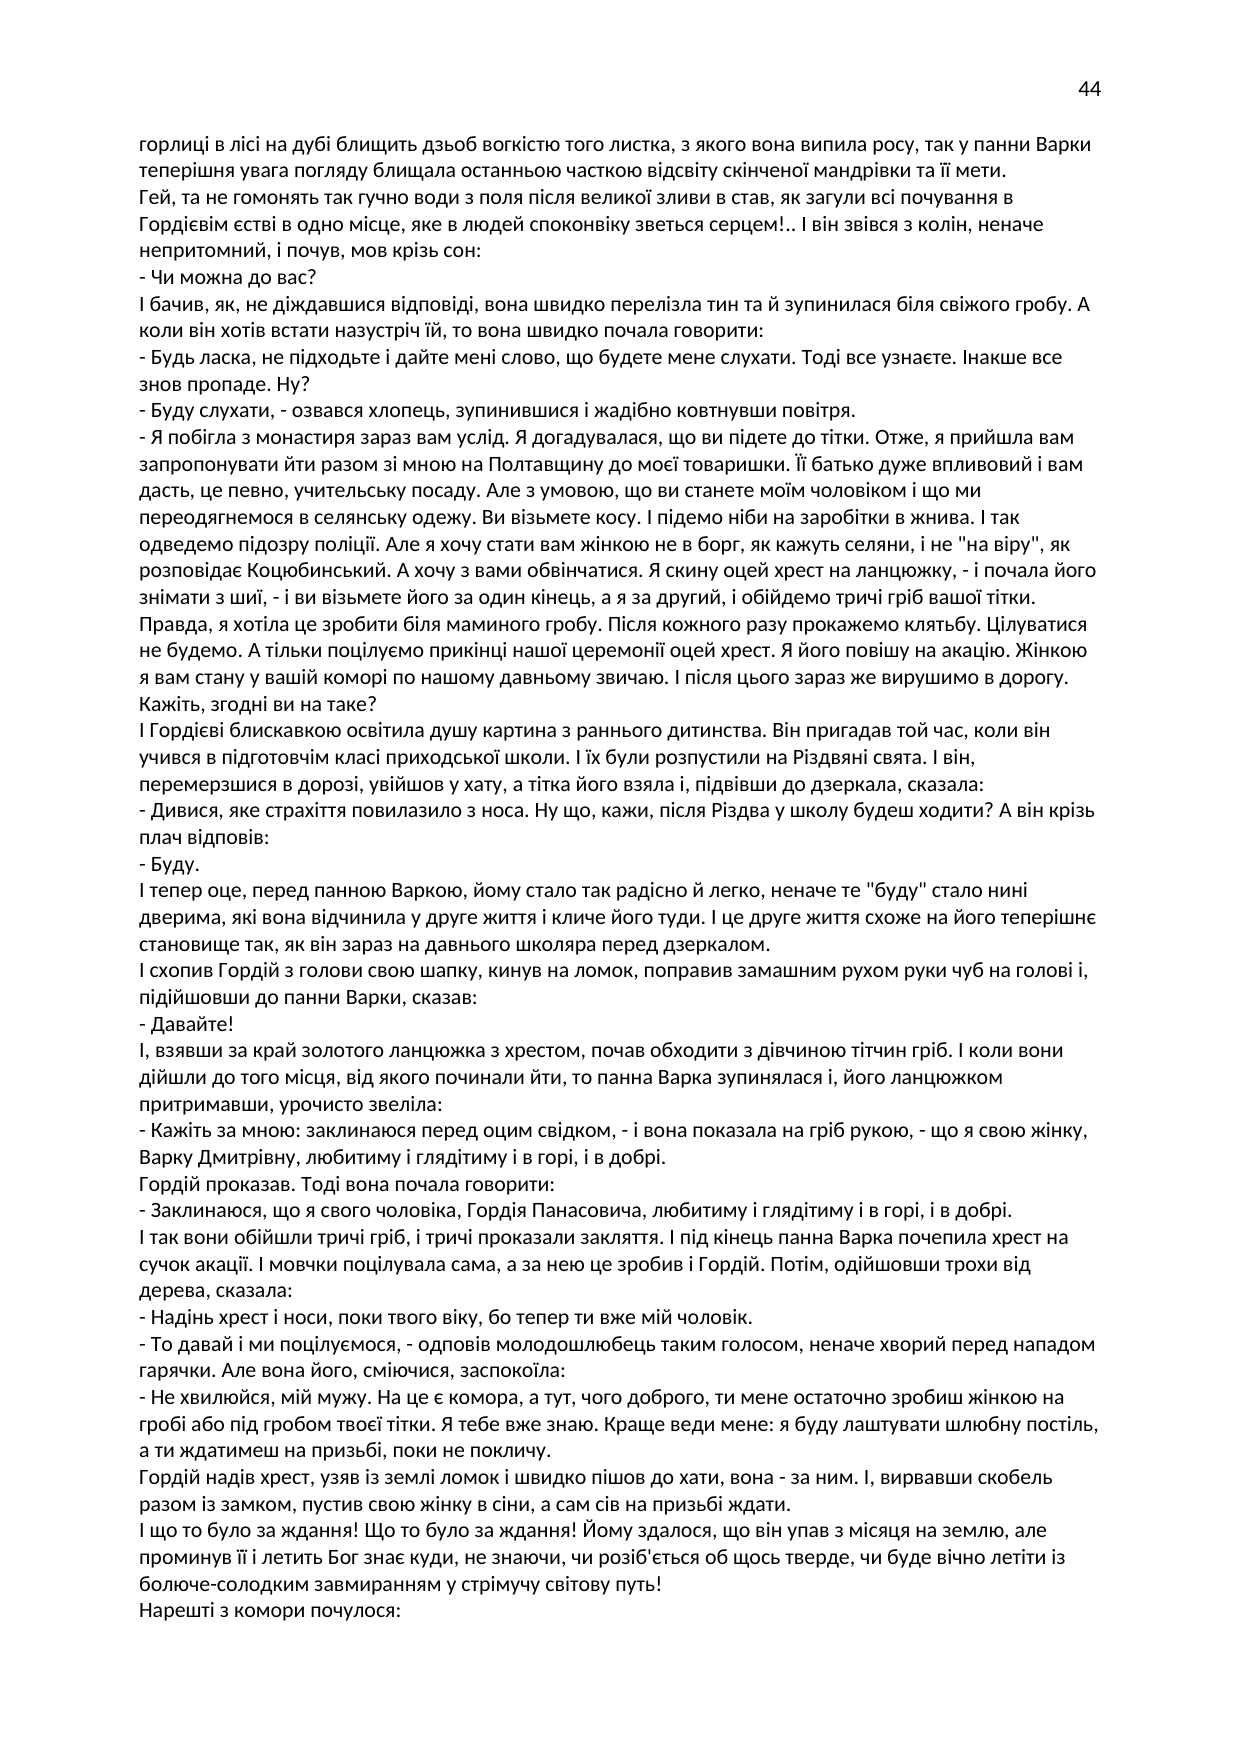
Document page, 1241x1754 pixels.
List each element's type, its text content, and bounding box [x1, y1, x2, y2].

text - Заклинаюся, що я свого чоловіка, Гордія Панасовича, любитиму і глядітиму і в горі, і в добрі. [139, 1196, 1101, 1223]
text Гей, та не гомонять так гучно води з поля після великої зливи в став, як загули всі почування в Гордієвім єстві в одно місце, яке в людей споконвіку зветься серцем!.. І він звівся з колін, неначе непритомний, і почув, мов крізь сон: [139, 183, 1101, 263]
text І тепер оце, перед панною Варкою, йому стало так радісно й легко, неначе те "буду" стало нині дверима, які вона відчинила у друге життя і кличе його туди. І це друге життя схоже на його теперішнє становище так, як він зараз на давнього школяра перед дзеркалом. [139, 876, 1101, 956]
text - Будь ласка, не підходьте і дайте мені слово, що будете мене слухати. Тоді все узнаєте. Інакше все знов пропаде. Ну? [139, 343, 1101, 396]
text І так вони обійшли тричі гріб, і тричі проказали закляття. І під кінець панна Варка почепила хрест на сучок акації. І мовчки поцілувала сама, а за нею це зробив і Гордій. Потім, одійшовши трохи від дерева, сказала: [139, 1223, 1101, 1303]
text - Буду слухати, - озвався хлопець, зупинившися і жадібно ковтнувши повітря. [139, 396, 1101, 423]
text - Надінь хрест і носи, поки твого віку, бо тепер ти вже мій чоловік. [139, 1303, 1101, 1330]
text - Дивися, яке страхіття повилазило з носа. Ну що, кажи, після Різдва у школу будеш ходити? А він крізь плач відповів: [139, 796, 1101, 850]
text І Гордієві блискавкою освітила душу картина з раннього дитинства. Він пригадав той час, коли він учився в підготовчім класі приходської школи. І їх були розпустили на Різдвяні свята. І він, перемерзшися в дорозі, увійшов у хату, а тітка його взяла і, підвівши до дзеркала, сказала: [139, 716, 1101, 796]
text І, взявши за край золотого ланцюжка з хрестом, почав обходити з дівчиною тітчин гріб. І коли вони дійшли до того місця, від якого починали йти, то панна Варка зупинялася і, його ланцюжком притримавши, урочисто звеліла: [139, 1036, 1101, 1116]
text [139, 130, 1101, 183]
text - Давайте! [139, 1010, 1101, 1036]
text - Я побігла з монастиря зараз вам услід. Я догадувалася, що ви підете до тітки. Отже, я прийшла вам запропонувати йти разом зі мною на Полтавщину до моєї товаришки. Її батько дуже впливовий і вам дасть, це певно, учительську посаду. Але з умовою, що ви станете моїм чоловіком і що ми переодягнемося в селянську одежу. Ви візьмете косу. І підемо ніби на заробітки в жнива. І так одведемо підозру поліції. Але я хочу стати вам жінкою не в борг, як кажуть селяни, і не "на віру", як розповідає Коцюбинський. А хочу з вами обвінчатися. Я скину оцей хрест на ланцюжку, - і почала його знімати з шиї, - і ви візьмете його за один кінець, а я за другий, і обійдемо тричі гріб вашої тітки. Правда, я хотіла це зробити біля маминого гробу. Після кожного разу прокажемо клятьбу. Цілуватися не будемо. А тільки поцілуємо прикінці нашої церемонії оцей хрест. Я його повішу на акацію. Жінкою я вам стану у вашій коморі по нашому давньому звичаю. І після цього зараз же вирушимо в дорогу. Кажіть, згодні ви на таке? [139, 423, 1101, 716]
text - Не хвилюйся, мій мужу. На це є комора, а тут, чого доброго, ти мене остаточно зробиш жінкою на гробі або під гробом твоєї тітки. Я тебе вже знаю. Краще веди мене: я буду лаштувати шлюбну постіль, а ти ждатимеш на призьбі, поки не покличу. [139, 1383, 1101, 1463]
text І що то було за ждання! Що то було за ждання! Йому здалося, що він упав з місяця на землю, але проминув її і летить Бог знає куди, не знаючи, чи розіб'ється об щось тверде, чи буде вічно летіти із болюче-солодким завмиранням у стрімучу світову путь! [139, 1516, 1101, 1596]
text - Кажіть за мною: заклинаюся перед оцим свідком, - і вона показала на гріб рукою, - що я свою жінку, Варку Дмитрівну, любитиму і глядітиму і в горі, і в добрі. [139, 1116, 1101, 1170]
text - Буду. [139, 850, 1101, 876]
text Гордій проказав. Тоді вона почала говорити: [139, 1170, 1101, 1196]
text Нарешті з комори почулося: [139, 1596, 1101, 1623]
text Гордій надів хрест, узяв із землі ломок і швидко пішов до хати, вона - за ним. І, вирвавши скобель разом із замком, пустив свою жінку в сіни, а сам сів на призьбі ждати. [139, 1463, 1101, 1516]
text І схопив Гордій з голови свою шапку, кинув на ломок, поправив замашним рухом руки чуб на голові і, підійшовши до панни Варки, сказав: [139, 956, 1101, 1010]
text - Чи можна до вас? [139, 263, 1101, 290]
text І бачив, як, не діждавшися відповіді, вона швидко перелізла тин та й зупинилася біля свіжого гробу. А коли він хотів встати назустріч їй, то вона швидко почала говорити: [139, 290, 1101, 343]
text - То давай і ми поцілуємося, - одповів молодошлюбець таким голосом, неначе хворий перед нападом гарячки. Але вона його, сміючися, заспокоїла: [139, 1330, 1101, 1383]
